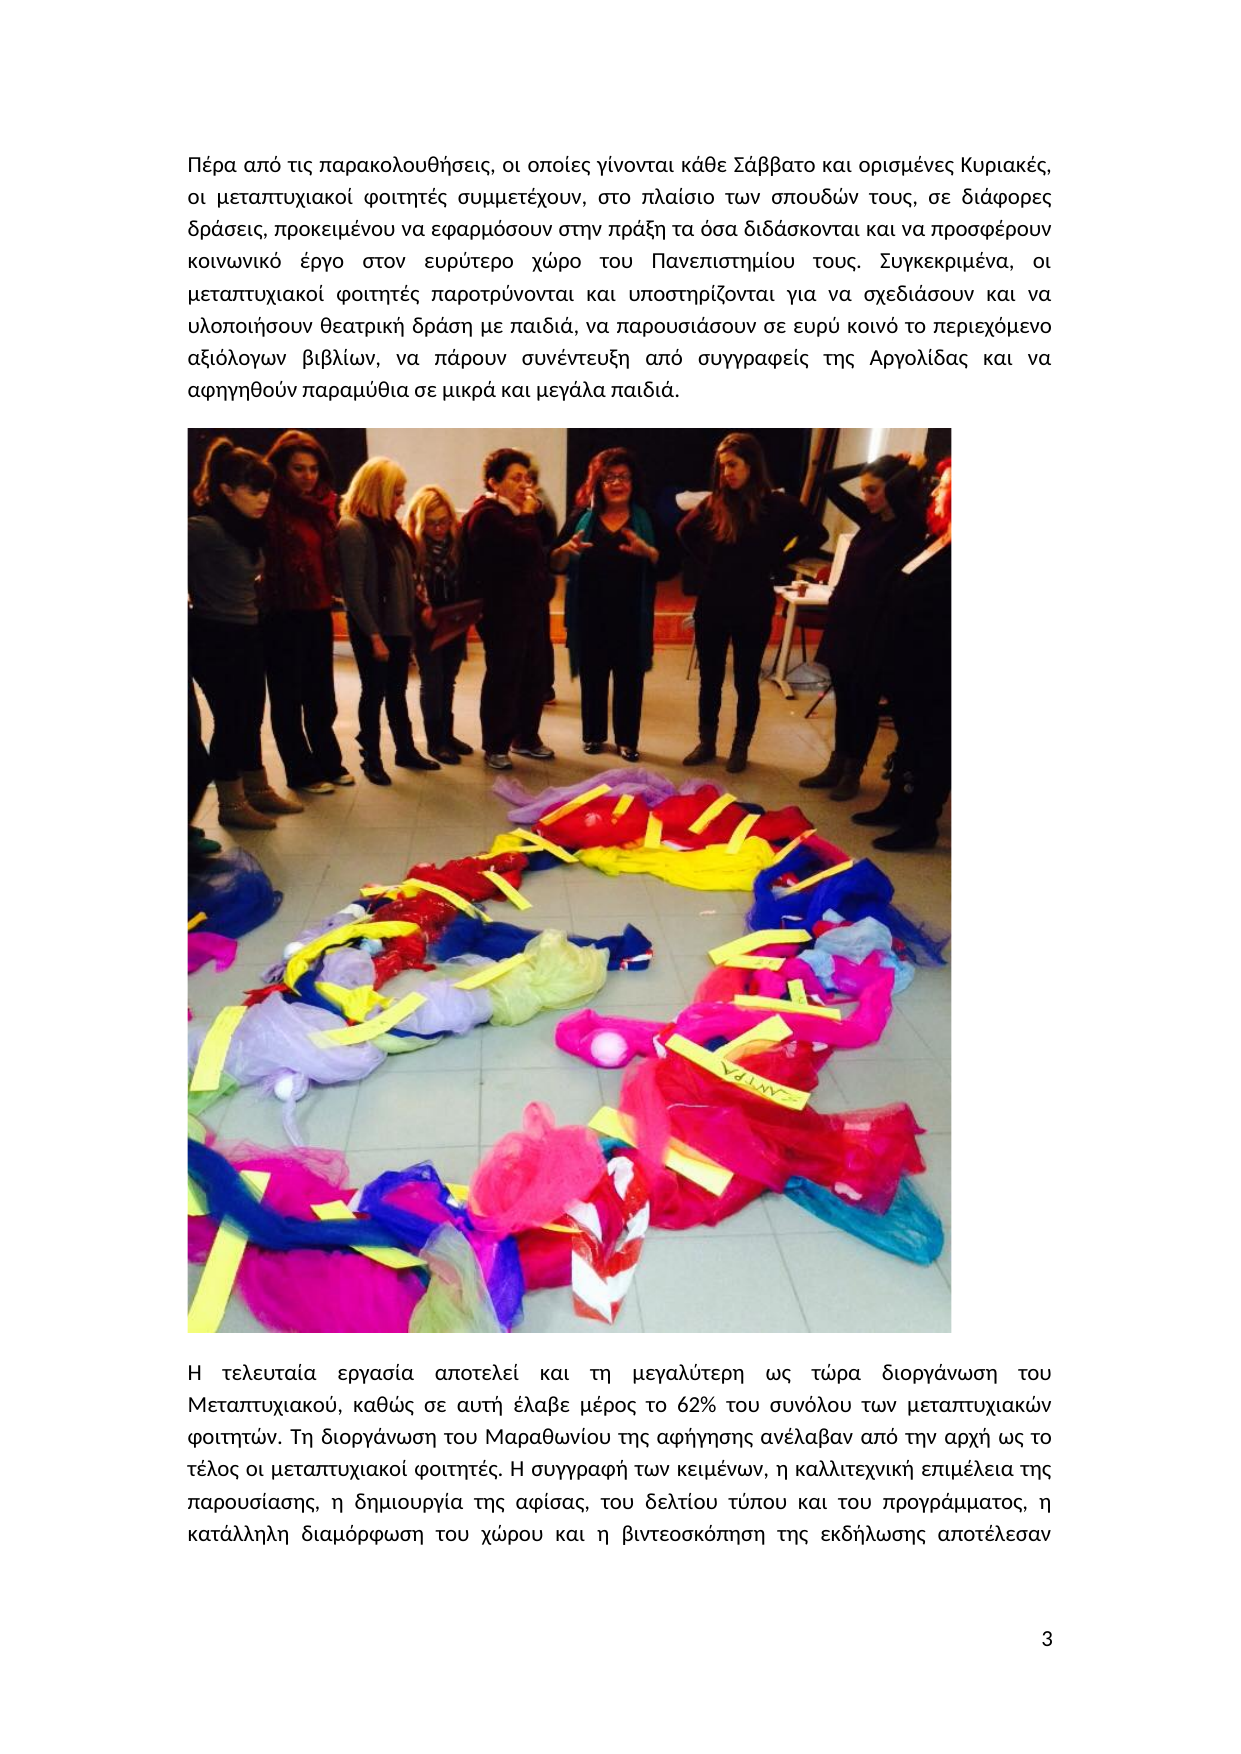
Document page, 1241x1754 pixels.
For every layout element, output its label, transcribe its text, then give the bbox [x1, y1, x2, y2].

text Πέρα από τις παρακολουθήσεις, οι οποίες γίνονται κάθε Σάββατο και ορισμένες Κυριακές, οι μεταπτυχιακοί φοιτητές συμμετέχουν, στο πλαίσιο των σπουδών τους, σε διάφορες δράσεις, προκειμένου να εφαρμόσουν στην πράξη τα όσα διδάσκονται και να προσφέρουν κοινωνικό έργο στον ευρύτερο χώρο του Πανεπιστημίου τους. Συγκεκριμένα, οι μεταπτυχιακοί φοιτητές παροτρύνονται και υποστηρίζονται για να σχεδιάσουν και να υλοποιήσουν θεατρική δράση με παιδιά, να παρουσιάσουν σε ευρύ κοινό το περιεχόμενο αξιόλογων βιβλίων, να πάρουν συνέντευξη από συγγραφείς της Αργολίδας και να αφηγηθούν παραμύθια σε μικρά και μεγάλα παιδιά. [187, 150, 1053, 403]
picture [187, 428, 952, 1333]
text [187, 1358, 1053, 1547]
